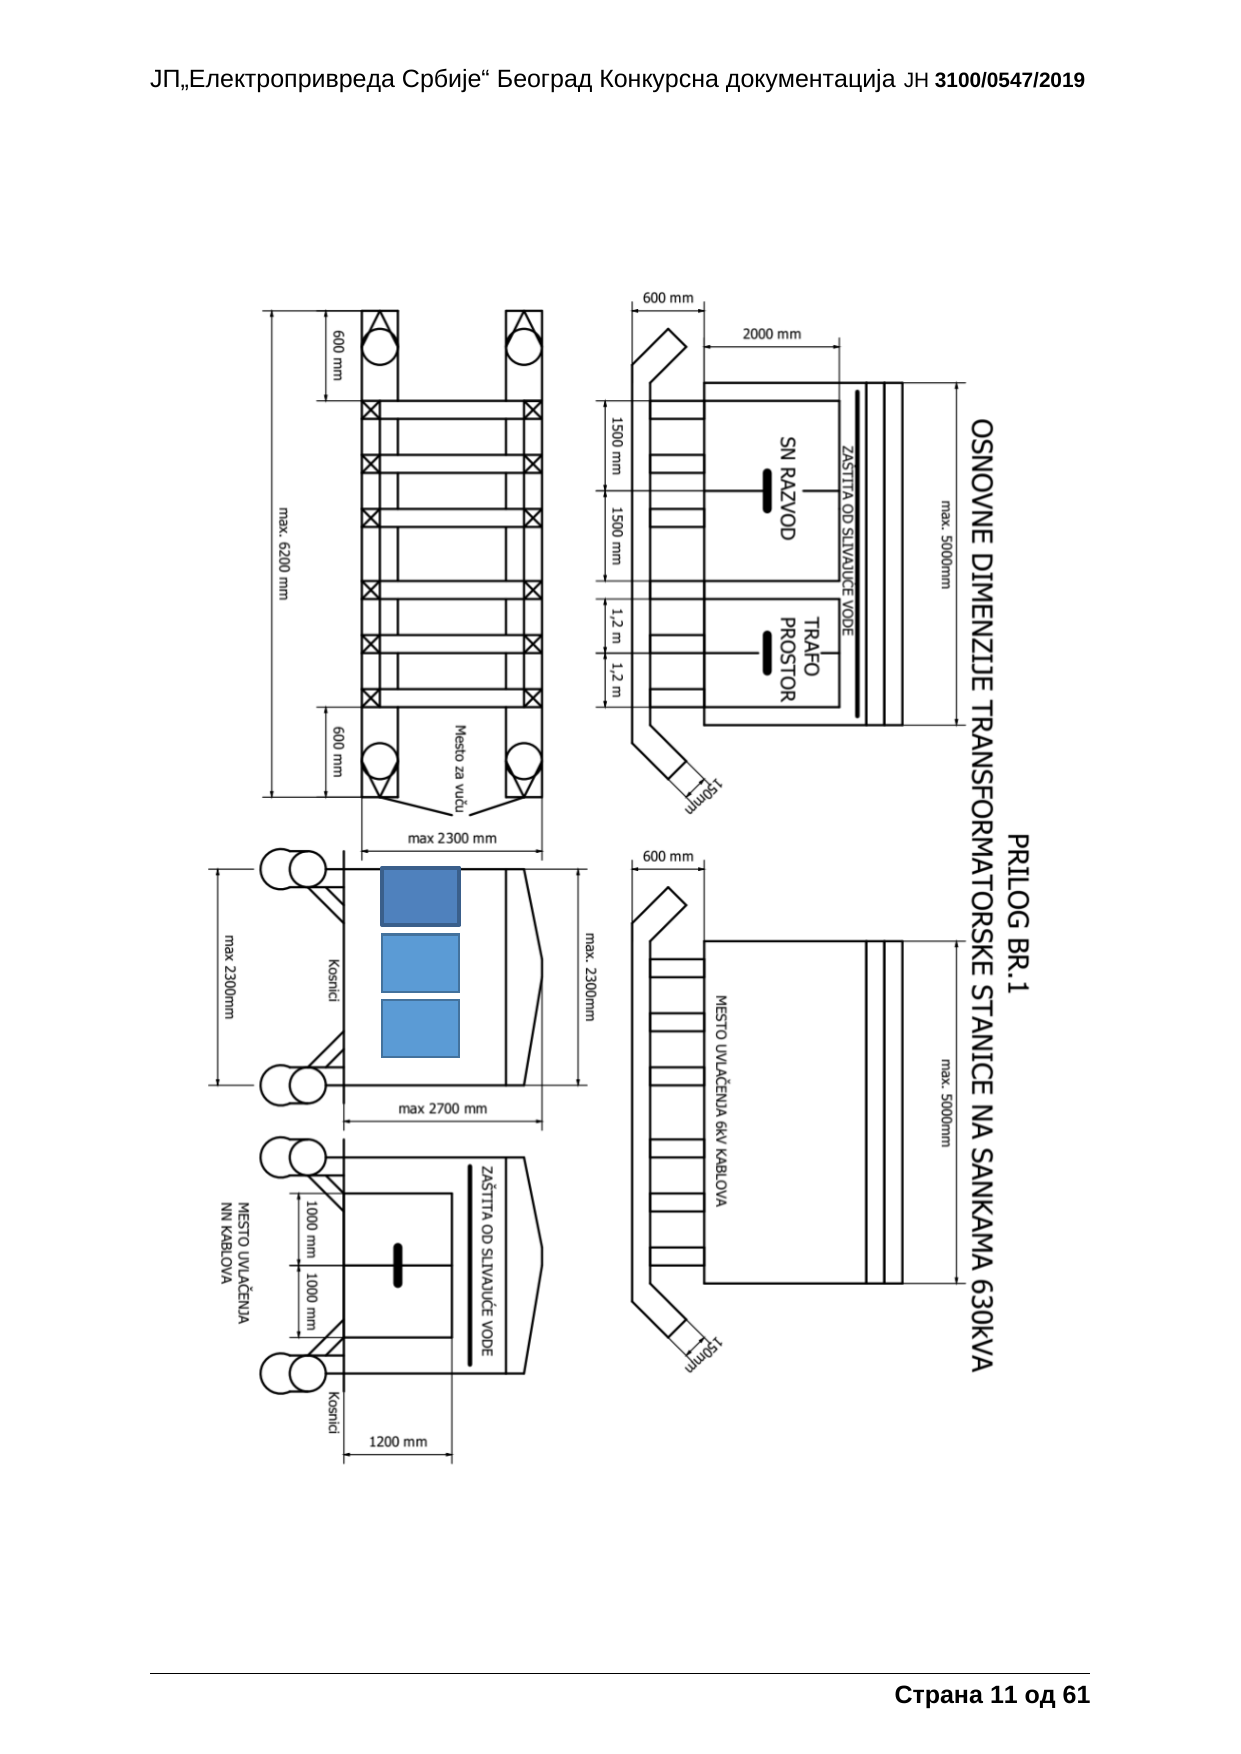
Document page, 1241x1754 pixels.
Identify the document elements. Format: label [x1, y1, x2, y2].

picture [202, 282, 1043, 1472]
